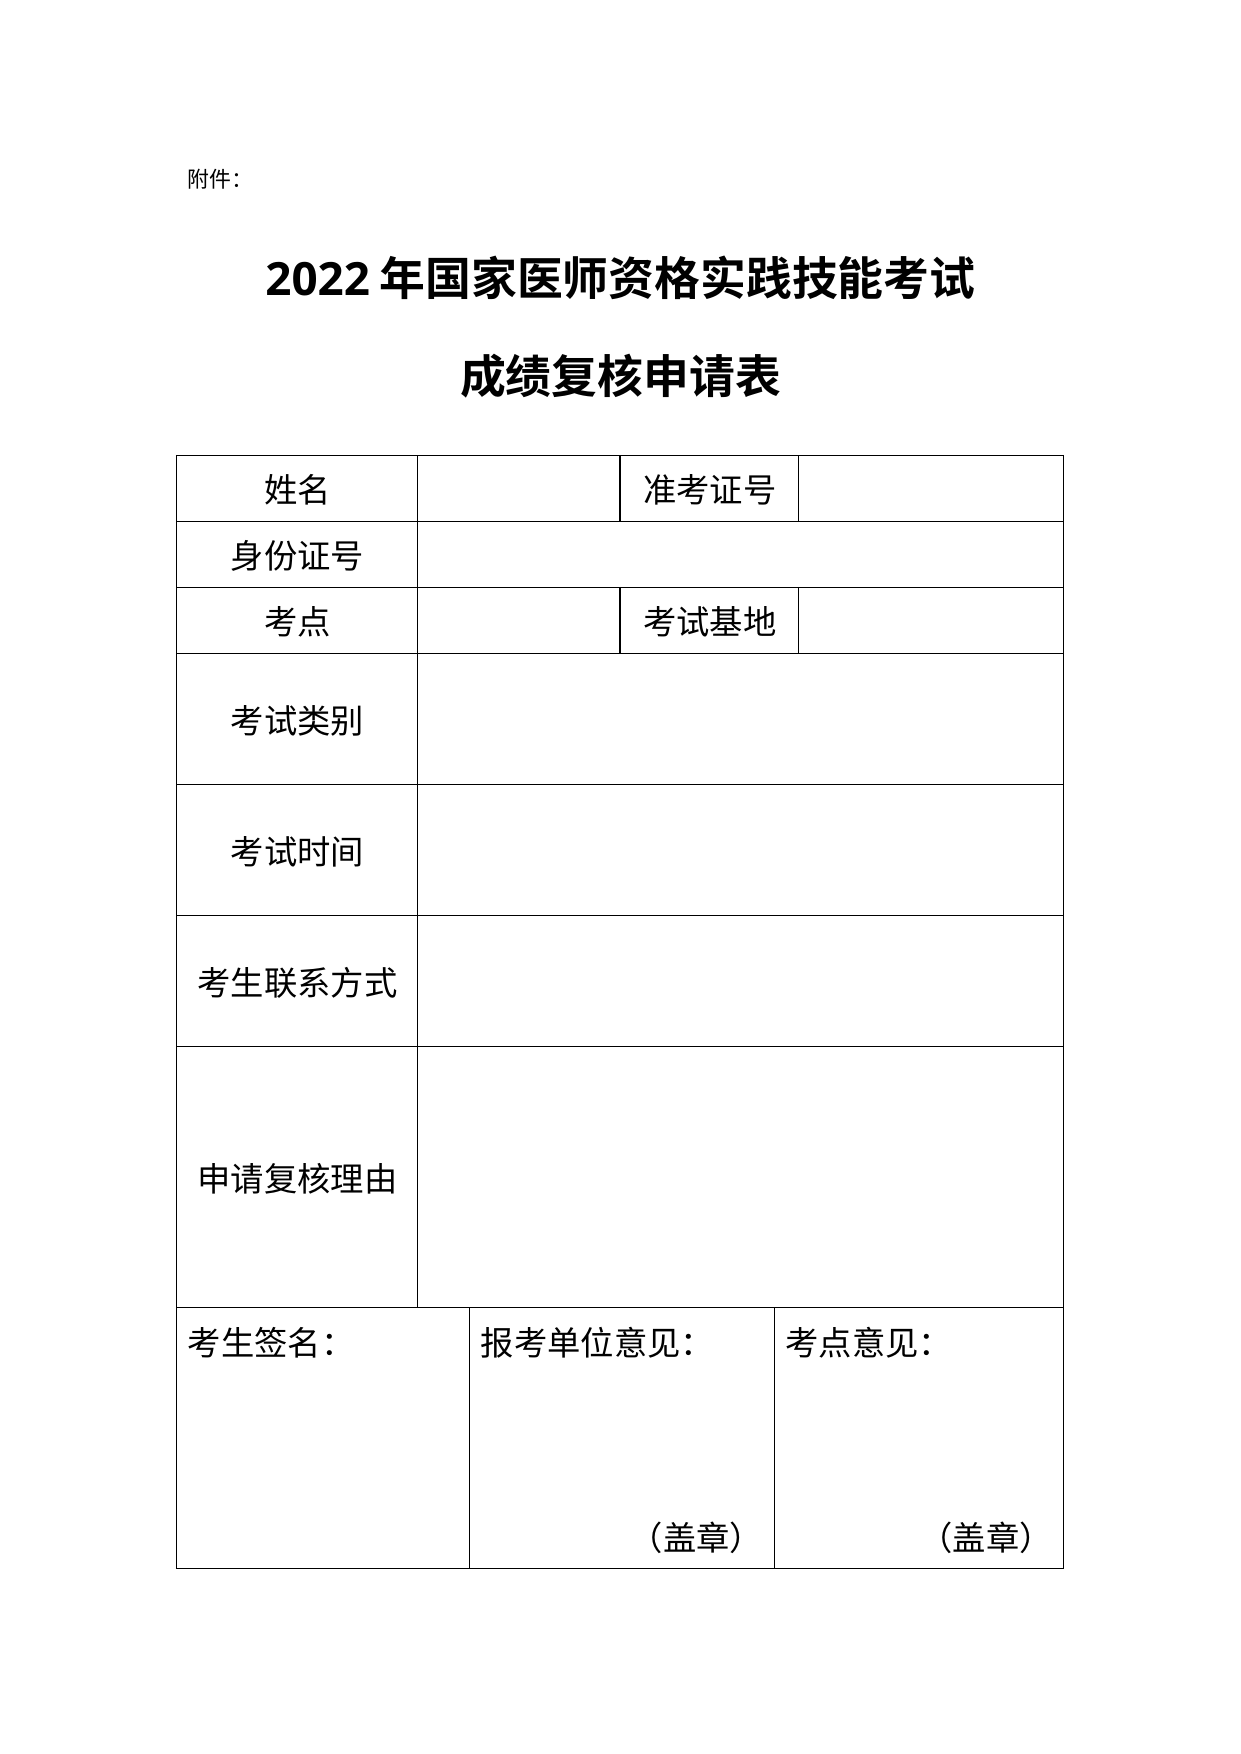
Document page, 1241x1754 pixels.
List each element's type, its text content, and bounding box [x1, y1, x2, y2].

text 成绩复核申请表 [187, 324, 1053, 422]
table_cell 申请复核理由 [177, 1047, 417, 1307]
text 2022年国家医师资格实践技能考试 [187, 227, 1053, 324]
table_cell [418, 785, 1063, 915]
table_header 准考证号 [621, 456, 798, 521]
table_cell [799, 588, 1063, 653]
text 附件： [187, 162, 1053, 194]
table_cell [418, 916, 1063, 1046]
table_cell [418, 1047, 1063, 1307]
table_cell 考试基地 [621, 588, 798, 653]
table_cell [418, 588, 619, 653]
table_header 姓名 [177, 456, 417, 521]
table_cell 考生联系方式 [177, 916, 417, 1046]
table_cell 考试类别 [177, 654, 417, 784]
table_cell [418, 522, 1063, 587]
table_cell 报考单位意见： （盖章） [470, 1308, 774, 1568]
table_header [799, 456, 1063, 521]
table_cell 考生签名： [177, 1308, 469, 1568]
table_cell 考点意见： （盖章） [775, 1308, 1063, 1568]
table_header [418, 456, 619, 521]
table_cell 考点 [177, 588, 417, 653]
table_cell 考试时间 [177, 785, 417, 915]
table_cell [418, 654, 1063, 784]
table_cell 身份证号 [177, 522, 417, 587]
